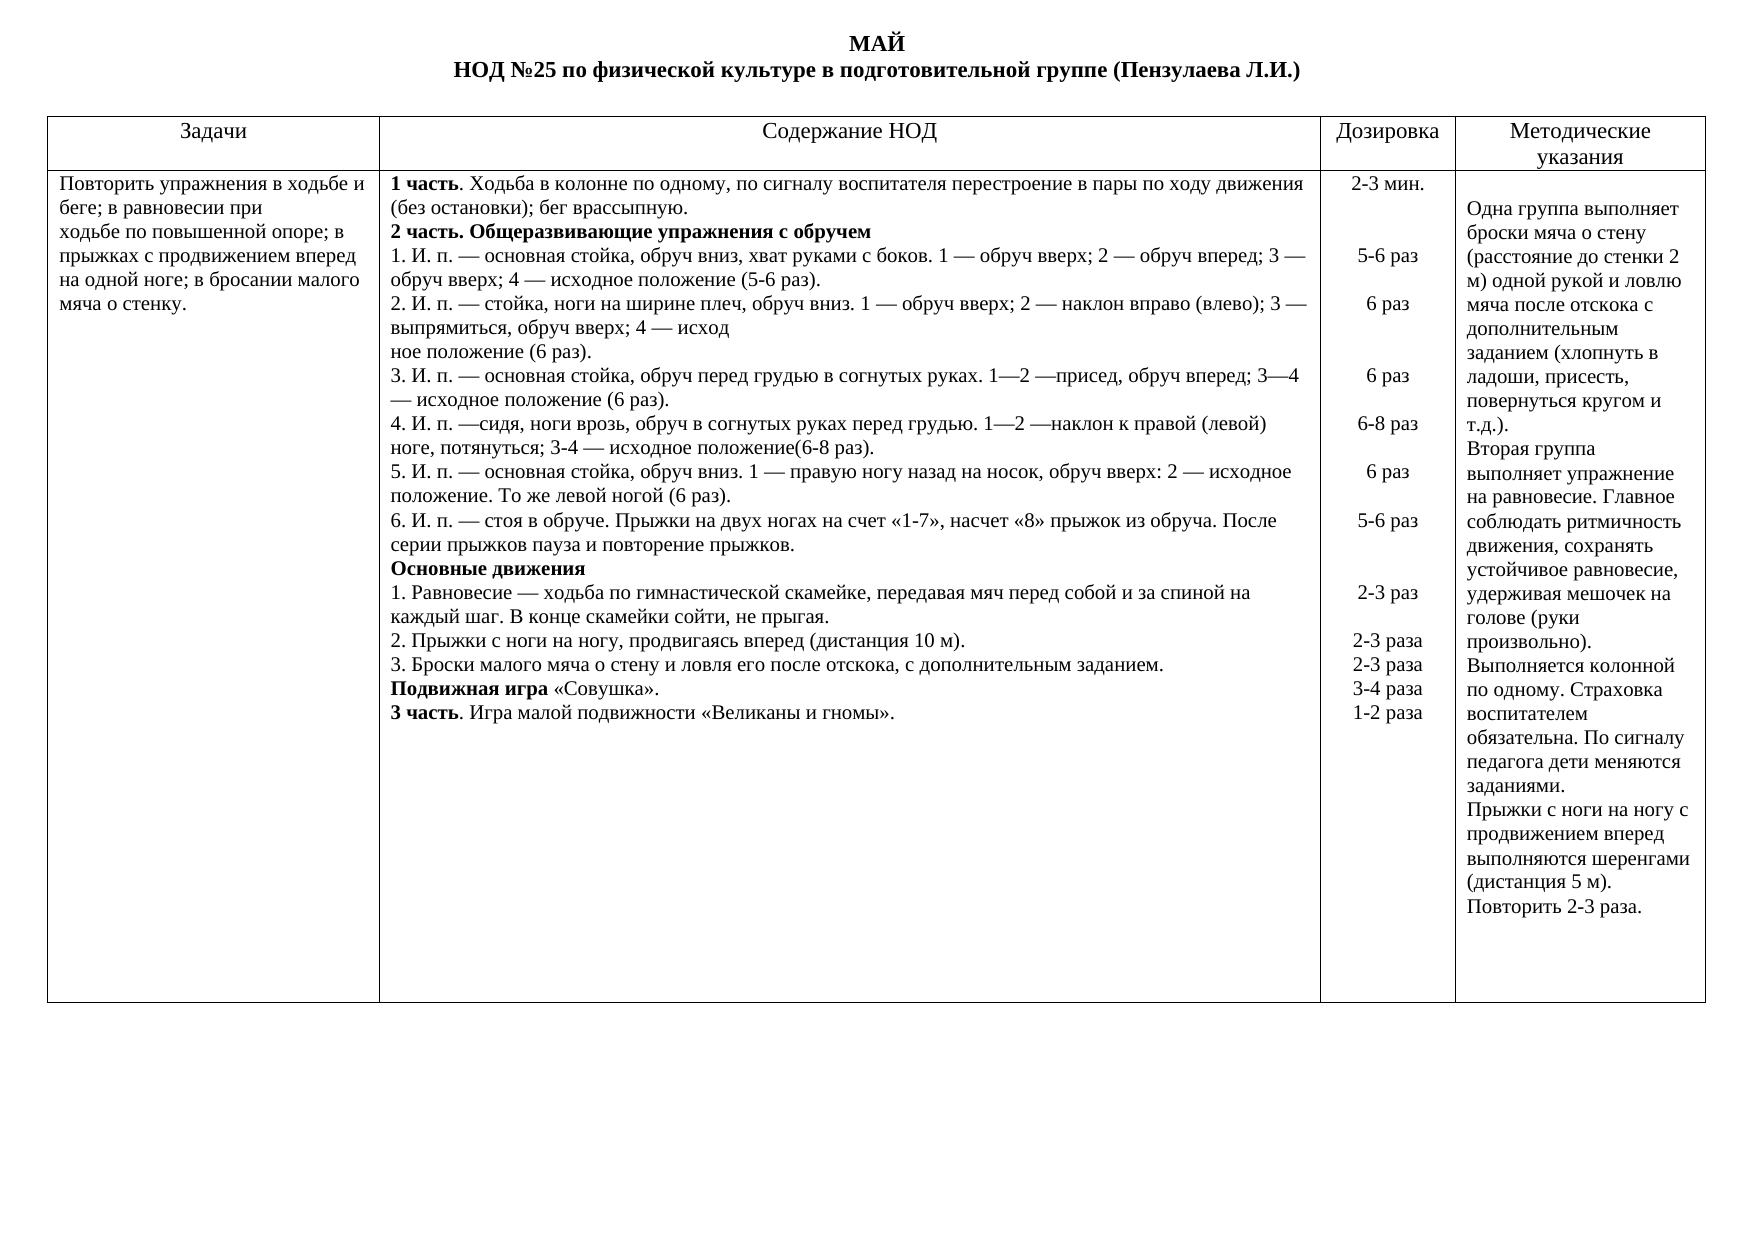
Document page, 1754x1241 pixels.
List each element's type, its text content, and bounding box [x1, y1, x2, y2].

table_cell [1456, 171, 1705, 195]
table_cell Повторить упражнения в ходьбе и беге; в равновесии при ходьбе по повышенной опоре; в прыжках с продвижением вперед на одной ноге; в бросании малого мяча о стенку. [48, 171, 379, 1002]
table_header Методические указания [1456, 117, 1705, 169]
text НОД №25 по физической культуре в подготовительной группе (Пензулаева Л.И.) [59, 56, 1695, 82]
table_cell 2-3 мин. 5-6 раз 6 раз 6 раз 6-8 раз 6 раз 5-6 раз 2-3 раз 2-3 раза 2-3 раза 3-4 раза 1-2 раза [1321, 171, 1455, 1002]
table_cell Одна группа выполняет броски мяча о стену (расстояние до стенки 2 м) одной рукой и ловлю мяча после отскока с дополнительным заданием (хлопнуть в ладоши, присесть, повернуться кругом и т.д.). Вторая группа выполняет упражнение на равновесие. Главное соблюдать ритмичность движения, сохранять устойчивое равновесие, удерживая мешочек на голове (руки произвольно). Выполняется колонной по одному. Страховка воспитателем обязательна. По сигналу педагога дети меняются заданиями. Прыжки с ноги на ногу с продвижением вперед выполняются шеренгами (дистанция 5 м). Повторить 2-3 раза. [1456, 195, 1705, 1002]
text МАЙ [59, 29, 1695, 56]
table_cell 1 часть. Ходьба в колонне по одному, по сигналу воспитателя перестроение в пары по ходу движения (без остановки); бег врассыпную. 2 часть. Общеразвивающие упражнения с обручем 1. И. п. — основная стойка, обруч вниз, хват руками с боков. 1 — обруч вверх; 2 — обруч вперед; 3 — обруч вверх; 4 — исходное положение (5-6 раз). 2. И. п. — стойка, ноги на ширине плеч, обруч вниз. 1 — обруч вверх; 2 — наклон вправо (влево); 3 — выпрямиться, обруч вверх; 4 — исход ное положение (6 раз). 3. И. п. — основная стойка, обруч перед грудью в согнутых руках. 1—2 —присед, обруч вперед; 3—4 — исходное положение (6 раз). 4. И. п. —сидя, ноги врозь, обруч в согнутых руках перед грудью. 1—2 —наклон к правой (левой) ноге, потянуться; 3-4 — исходное положение(6-8 раз). 5. И. п. — основная стойка, обруч вниз. 1 — правую ногу назад на носок, обруч вверх: 2 — исходное положение. То же левой ногой (6 раз). 6. И. п. — стоя в обруче. Прыжки на двух ногах на счет «1-7», насчет «8» прыжок из обруча. После серии прыжков пауза и повторение прыжков. Основные движения 1. Равновесие — ходьба по гимнастической скамейке, передавая мяч перед собой и за спиной на каждый шаг. В конце скамейки сойти, не прыгая. 2. Прыжки с ноги на ногу, продвигаясь вперед (дистанция 10 м). 3. Броски малого мяча о стену и ловля его после отскока, с дополнительным заданием. Подвижная игра «Совушка». 3 часть. Игра малой подвижности «Великаны и гномы». [380, 171, 1320, 1002]
table_header Содержание НОД [380, 117, 1320, 169]
table_header Задачи [48, 117, 379, 169]
table_header Дозировка [1321, 117, 1455, 169]
